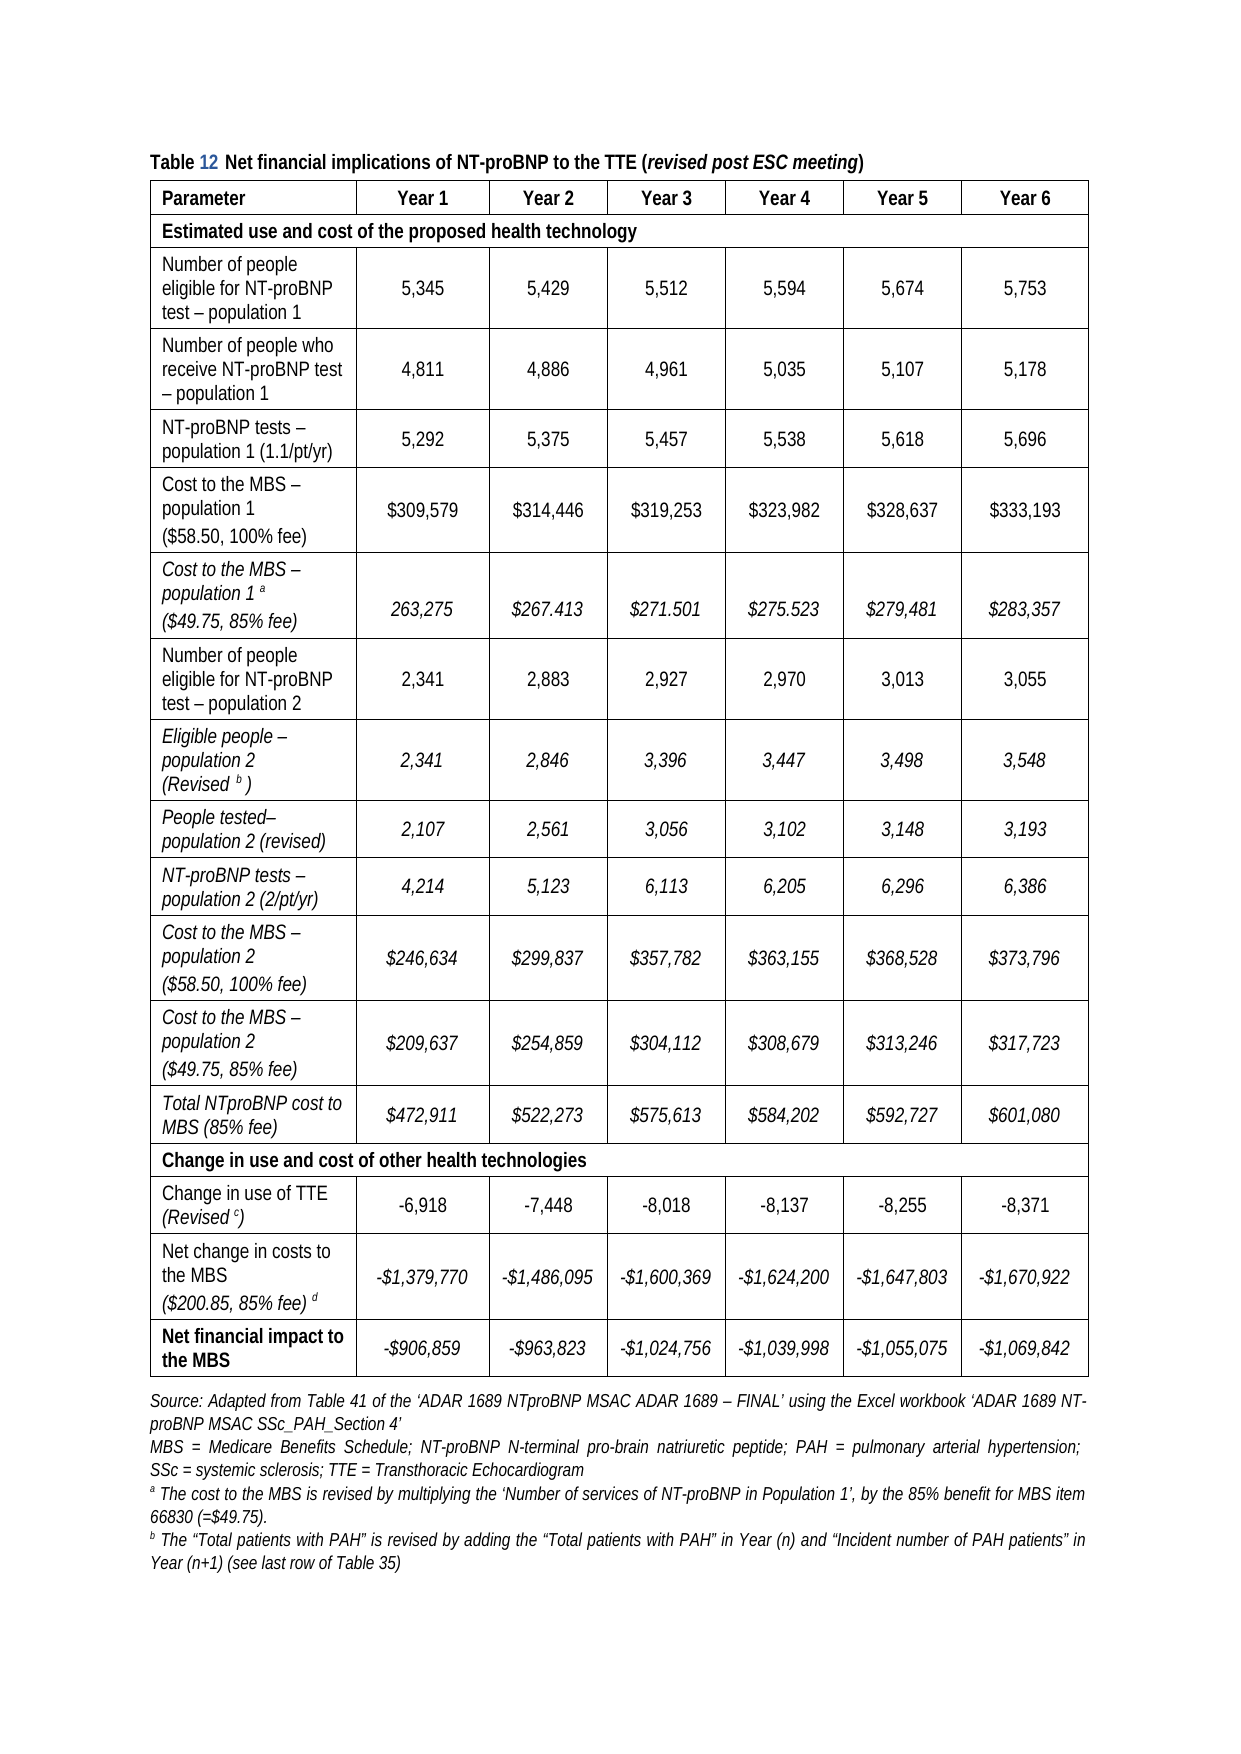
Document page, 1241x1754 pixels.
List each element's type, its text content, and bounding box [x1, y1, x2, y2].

table_cell -6,918 [357, 1177, 489, 1233]
subtitle Table 12 Net financial implications of NT-proBNP to the TTE (revised post ESC meeting) [150, 150, 1090, 174]
table_cell -$1,670,922 [962, 1234, 1088, 1319]
table_cell 6,386 [962, 858, 1088, 914]
table_cell $209,637 [357, 1001, 489, 1085]
table_cell 4,214 [357, 858, 489, 914]
table_cell $279,481 [844, 553, 961, 637]
table_cell -$1,039,998 [726, 1320, 843, 1376]
table_cell -8,137 [726, 1177, 843, 1233]
table_cell $271.501 [608, 553, 725, 637]
table_cell 3,056 [608, 801, 725, 857]
table_cell 4,886 [490, 329, 607, 409]
table_cell $333,193 [962, 468, 1088, 552]
table_header Year 5 [844, 181, 961, 213]
table_cell Net change in costs to the MBS ($200.85, 85% fee) d [151, 1234, 356, 1319]
table_cell 5,429 [490, 248, 607, 328]
table_cell $323,982 [726, 468, 843, 552]
table_cell 5,512 [608, 248, 725, 328]
table_cell 2,341 [357, 720, 489, 800]
table_cell $246,634 [357, 916, 489, 1000]
table_cell 3,148 [844, 801, 961, 857]
table_cell -$1,486,095 [490, 1234, 607, 1319]
table_cell -$1,069,842 [962, 1320, 1088, 1376]
table_cell 5,618 [844, 410, 961, 467]
table_cell -$1,024,756 [608, 1320, 725, 1376]
table_cell -$963,823 [490, 1320, 607, 1376]
table_cell $584,202 [726, 1086, 843, 1143]
table_cell 3,447 [726, 720, 843, 800]
text MBS = Medicare Benefits Schedule; NT-proBNP N-terminal pro-brain natriuretic peptide; PAH = pulmonary arterial hypertension; SSc = systemic sclerosis; TTE = Transthoracic Echocardiogram [150, 1436, 1090, 1481]
table_cell 5,035 [726, 329, 843, 409]
table_cell NT-proBNP tests – population 1 (1.1/pt/yr) [151, 410, 356, 467]
text a The cost to the MBS is revised by multiplying the ‘Number of services of NT-proBNP in Population 1’, by the 85% benefit for MBS item 66830 (=$49.75). [150, 1482, 1090, 1527]
table_cell -$1,600,369 [608, 1234, 725, 1319]
table_cell $275.523 [726, 553, 843, 637]
table_cell 5,292 [357, 410, 489, 467]
table_cell 5,345 [357, 248, 489, 328]
table_cell $328,637 [844, 468, 961, 552]
table_cell $283,357 [962, 553, 1088, 637]
table_cell 3,193 [962, 801, 1088, 857]
table_cell 3,013 [844, 639, 961, 719]
table_cell $592,727 [844, 1086, 961, 1143]
table_cell -$1,379,770 [357, 1234, 489, 1319]
table_cell $373,796 [962, 916, 1088, 1000]
table_cell $254,859 [490, 1001, 607, 1085]
table_cell $313,246 [844, 1001, 961, 1085]
table_header Year 4 [726, 181, 843, 213]
text b The “Total patients with PAH” is revised by adding the “Total patients with PAH” in Year (n) and “Incident number of PAH patients” in Year (n+1) (see last row of Table 35) [150, 1529, 1090, 1574]
table_cell 2,561 [490, 801, 607, 857]
table_cell 5,538 [726, 410, 843, 467]
table_cell $317,723 [962, 1001, 1088, 1085]
table_cell -7,448 [490, 1177, 607, 1233]
table_cell $357,782 [608, 916, 725, 1000]
table_cell 5,457 [608, 410, 725, 467]
table_header Year 6 [962, 181, 1088, 213]
table_cell 2,883 [490, 639, 607, 719]
table_cell Number of people eligible for NT-proBNP test – population 1 [151, 248, 356, 328]
table_cell 5,107 [844, 329, 961, 409]
table_cell -$1,647,803 [844, 1234, 961, 1319]
table_cell 3,102 [726, 801, 843, 857]
table_cell 2,341 [357, 639, 489, 719]
table_cell $314,446 [490, 468, 607, 552]
table_cell $363,155 [726, 916, 843, 1000]
table_header Year 3 [608, 181, 725, 213]
table_header Parameter [151, 181, 356, 213]
table_cell 3,548 [962, 720, 1088, 800]
table_cell Change in use of TTE (Revised c) [151, 1177, 356, 1233]
table_cell $368,528 [844, 916, 961, 1000]
table_cell 2,846 [490, 720, 607, 800]
table_cell 6,113 [608, 858, 725, 914]
table_cell $304,112 [608, 1001, 725, 1085]
table_cell -$906,859 [357, 1320, 489, 1376]
table_cell -8,371 [962, 1177, 1088, 1233]
table_cell 5,178 [962, 329, 1088, 409]
table_cell -$1,055,075 [844, 1320, 961, 1376]
table_cell $601,080 [962, 1086, 1088, 1143]
table_cell 2,107 [357, 801, 489, 857]
table_cell Cost to the MBS – population 2 ($49.75, 85% fee) [151, 1001, 356, 1085]
table_cell $299,837 [490, 916, 607, 1000]
table_cell 3,498 [844, 720, 961, 800]
table_header Year 1 [357, 181, 489, 213]
table_cell Number of people who receive NT-proBNP test – population 1 [151, 329, 356, 409]
table_cell 5,696 [962, 410, 1088, 467]
table_cell 5,594 [726, 248, 843, 328]
table_cell Cost to the MBS – population 1 a ($49.75, 85% fee) [151, 553, 356, 637]
table_cell $267.413 [490, 553, 607, 637]
text Source: Adapted from Table 41 of the ‘ADAR 1689 NTproBNP MSAC ADAR 1689 – FINAL’ using the Excel workbook ‘ADAR 1689 NT-proBNP MSAC SSc_PAH_Section 4’ [150, 1389, 1090, 1434]
table_cell $522,273 [490, 1086, 607, 1143]
table_cell 2,927 [608, 639, 725, 719]
table_cell $319,253 [608, 468, 725, 552]
table_cell 6,205 [726, 858, 843, 914]
table_cell Net financial impact to the MBS [151, 1320, 356, 1376]
table_cell 5,375 [490, 410, 607, 467]
table_cell -8,018 [608, 1177, 725, 1233]
table_cell Eligible people – population 2 (Revised b ) [151, 720, 356, 800]
table_cell $308,679 [726, 1001, 843, 1085]
table_cell Change in use and cost of other health technologies [151, 1144, 1088, 1176]
table_cell NT-proBNP tests – population 2 (2/pt/yr) [151, 858, 356, 914]
table_cell Estimated use and cost of the proposed health technology [151, 215, 1088, 247]
table_cell -$1,624,200 [726, 1234, 843, 1319]
table_cell $472,911 [357, 1086, 489, 1143]
table_cell People tested– population 2 (revised) [151, 801, 356, 857]
table_cell 2,970 [726, 639, 843, 719]
table_cell 5,674 [844, 248, 961, 328]
table_cell 3,055 [962, 639, 1088, 719]
table_cell 5,753 [962, 248, 1088, 328]
table_cell 4,961 [608, 329, 725, 409]
table_cell 3,396 [608, 720, 725, 800]
table_cell 4,811 [357, 329, 489, 409]
table_cell 263,275 [357, 553, 489, 637]
table_cell $575,613 [608, 1086, 725, 1143]
table_cell 6,296 [844, 858, 961, 914]
table_cell 5,123 [490, 858, 607, 914]
table_cell Number of people eligible for NT-proBNP test – population 2 [151, 639, 356, 719]
table_cell Cost to the MBS – population 2 ($58.50, 100% fee) [151, 916, 356, 1000]
table_header Year 2 [490, 181, 607, 213]
table_cell -8,255 [844, 1177, 961, 1233]
table_cell Total NTproBNP cost to MBS (85% fee) [151, 1086, 356, 1143]
table_cell $309,579 [357, 468, 489, 552]
table_cell Cost to the MBS – population 1 ($58.50, 100% fee) [151, 468, 356, 552]
